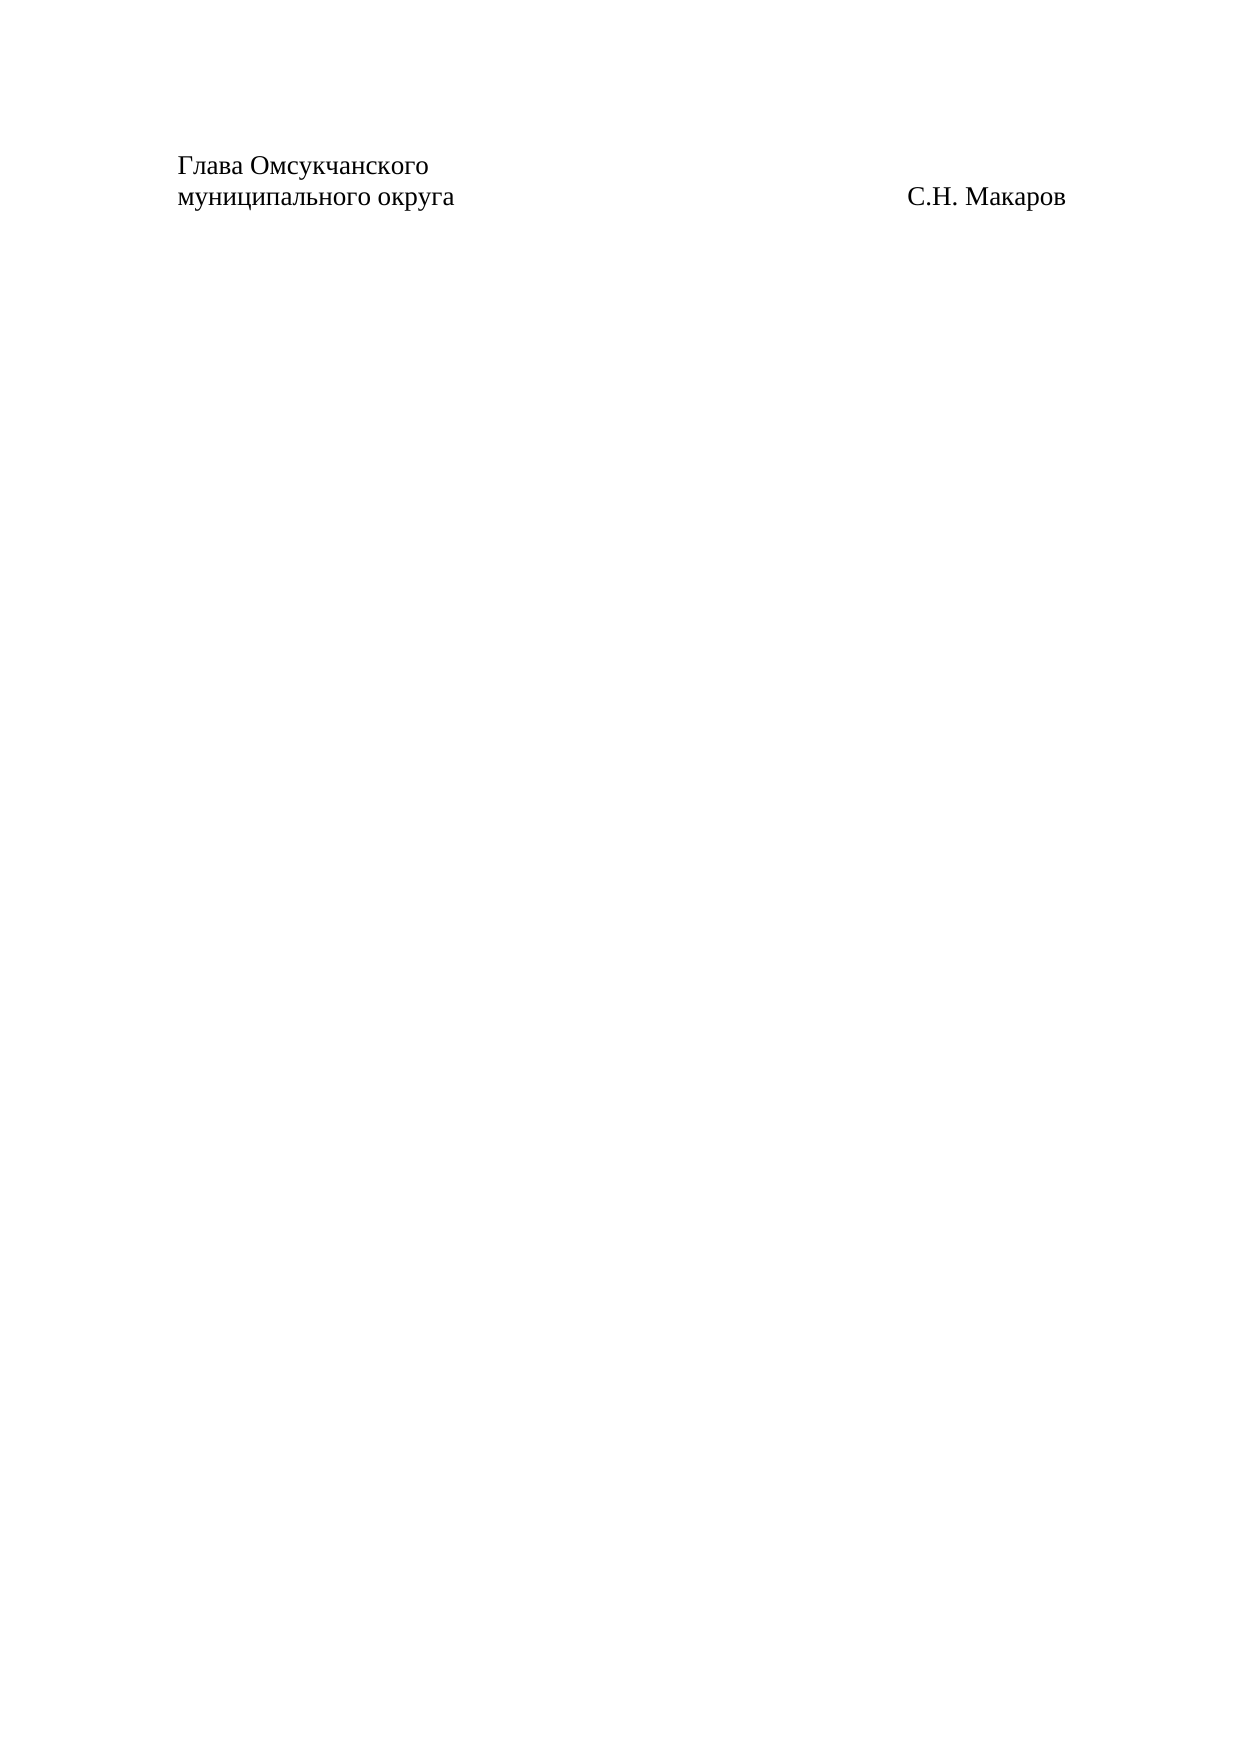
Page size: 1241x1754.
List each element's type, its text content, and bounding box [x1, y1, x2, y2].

text Глава Омсукчанского [177, 149, 1152, 180]
text муниципального округа С.Н. Макаров [177, 180, 1152, 212]
